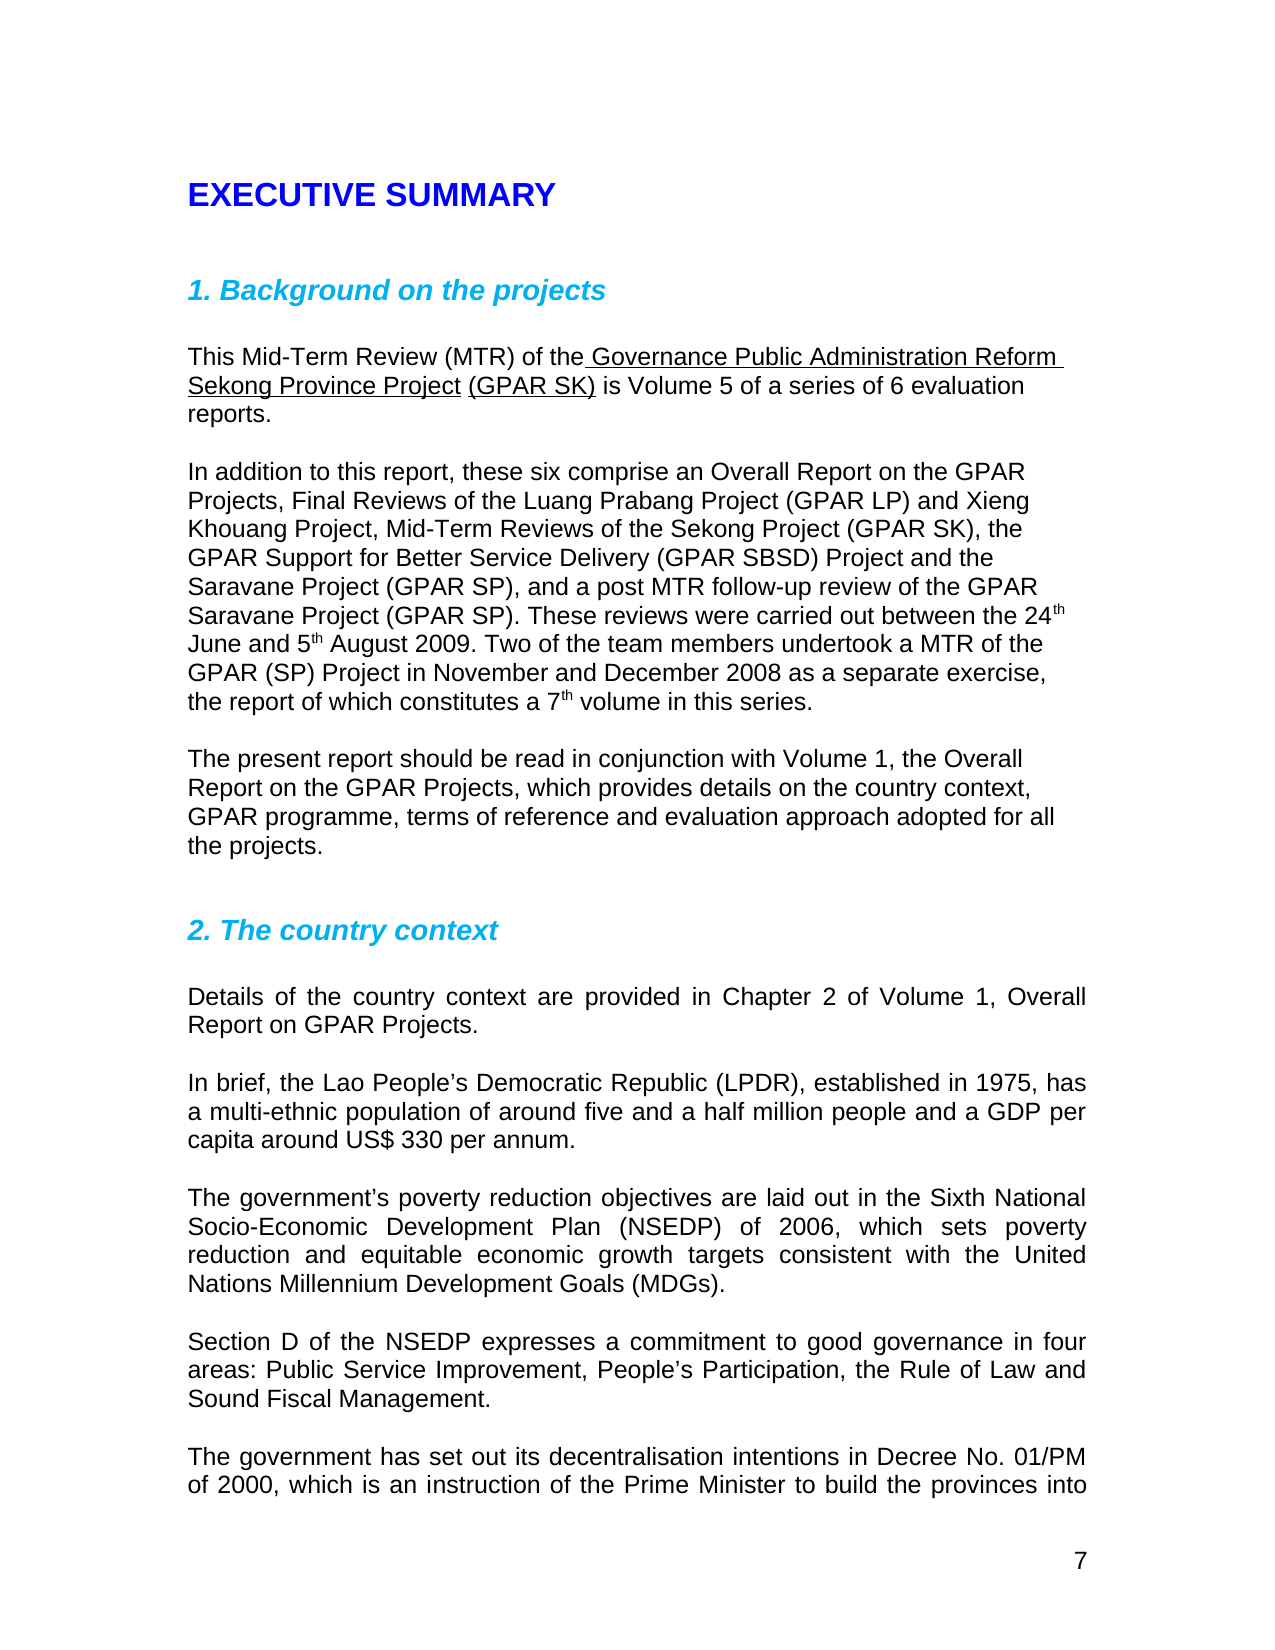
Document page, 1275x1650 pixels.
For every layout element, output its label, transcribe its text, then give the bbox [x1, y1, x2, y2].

text In brief, the Lao People’s Democratic Republic (LPDR), established in 1975, has a multi-ethnic population of around five and a half million people and a GDP per capita around US$ 330 per annum. [187, 1068, 1088, 1154]
text The present report should be read in conjunction with Volume 1, the Overall Report on the GPAR Projects, which provides details on the country context, GPAR programme, terms of reference and evaluation approach adopted for all the projects. [187, 744, 1088, 859]
subtitle 2. The country context [187, 913, 1088, 947]
subtitle EXECUTIVE SUMMARY [187, 175, 1088, 213]
subtitle 1. Background on the projects [187, 273, 1088, 307]
text Section D of the NSEDP expresses a commitment to good governance in four areas: Public Service Improvement, People’s Participation, the Rule of Law and Sound Fiscal Management. [187, 1327, 1088, 1413]
text This Mid-Term Review (MTR) of the Governance Public Administration Reform Sekong Province Project (GPAR SK) is Volume 5 of a series of 6 evaluation reports. [187, 342, 1088, 428]
text In addition to this report, these six comprise an Overall Report on the GPAR Projects, Final Reviews of the Luang Prabang Project (GPAR LP) and Xieng Khouang Project, Mid-Term Reviews of the Sekong Project (GPAR SK), the GPAR Support for Better Service Delivery (GPAR SBSD) Project and the Saravane Project (GPAR SP), and a post MTR follow-up review of the GPAR Saravane Project (GPAR SP). These reviews were carried out between the 24th June and 5th August 2009. Two of the team members undertook a MTR of the GPAR (SP) Project in November and December 2008 as a separate exercise, the report of which constitutes a 7th volume in this series. [187, 457, 1088, 716]
text The government’s poverty reduction objectives are laid out in the Sixth National Socio-Economic Development Plan (NSEDP) of 2006, which sets poverty reduction and equitable economic growth targets consistent with the United Nations Millennium Development Goals (MDGs). [187, 1183, 1088, 1298]
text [187, 1442, 1088, 1499]
text Details of the country context are provided in Chapter 2 of Volume 1, Overall Report on GPAR Projects. [187, 982, 1088, 1039]
